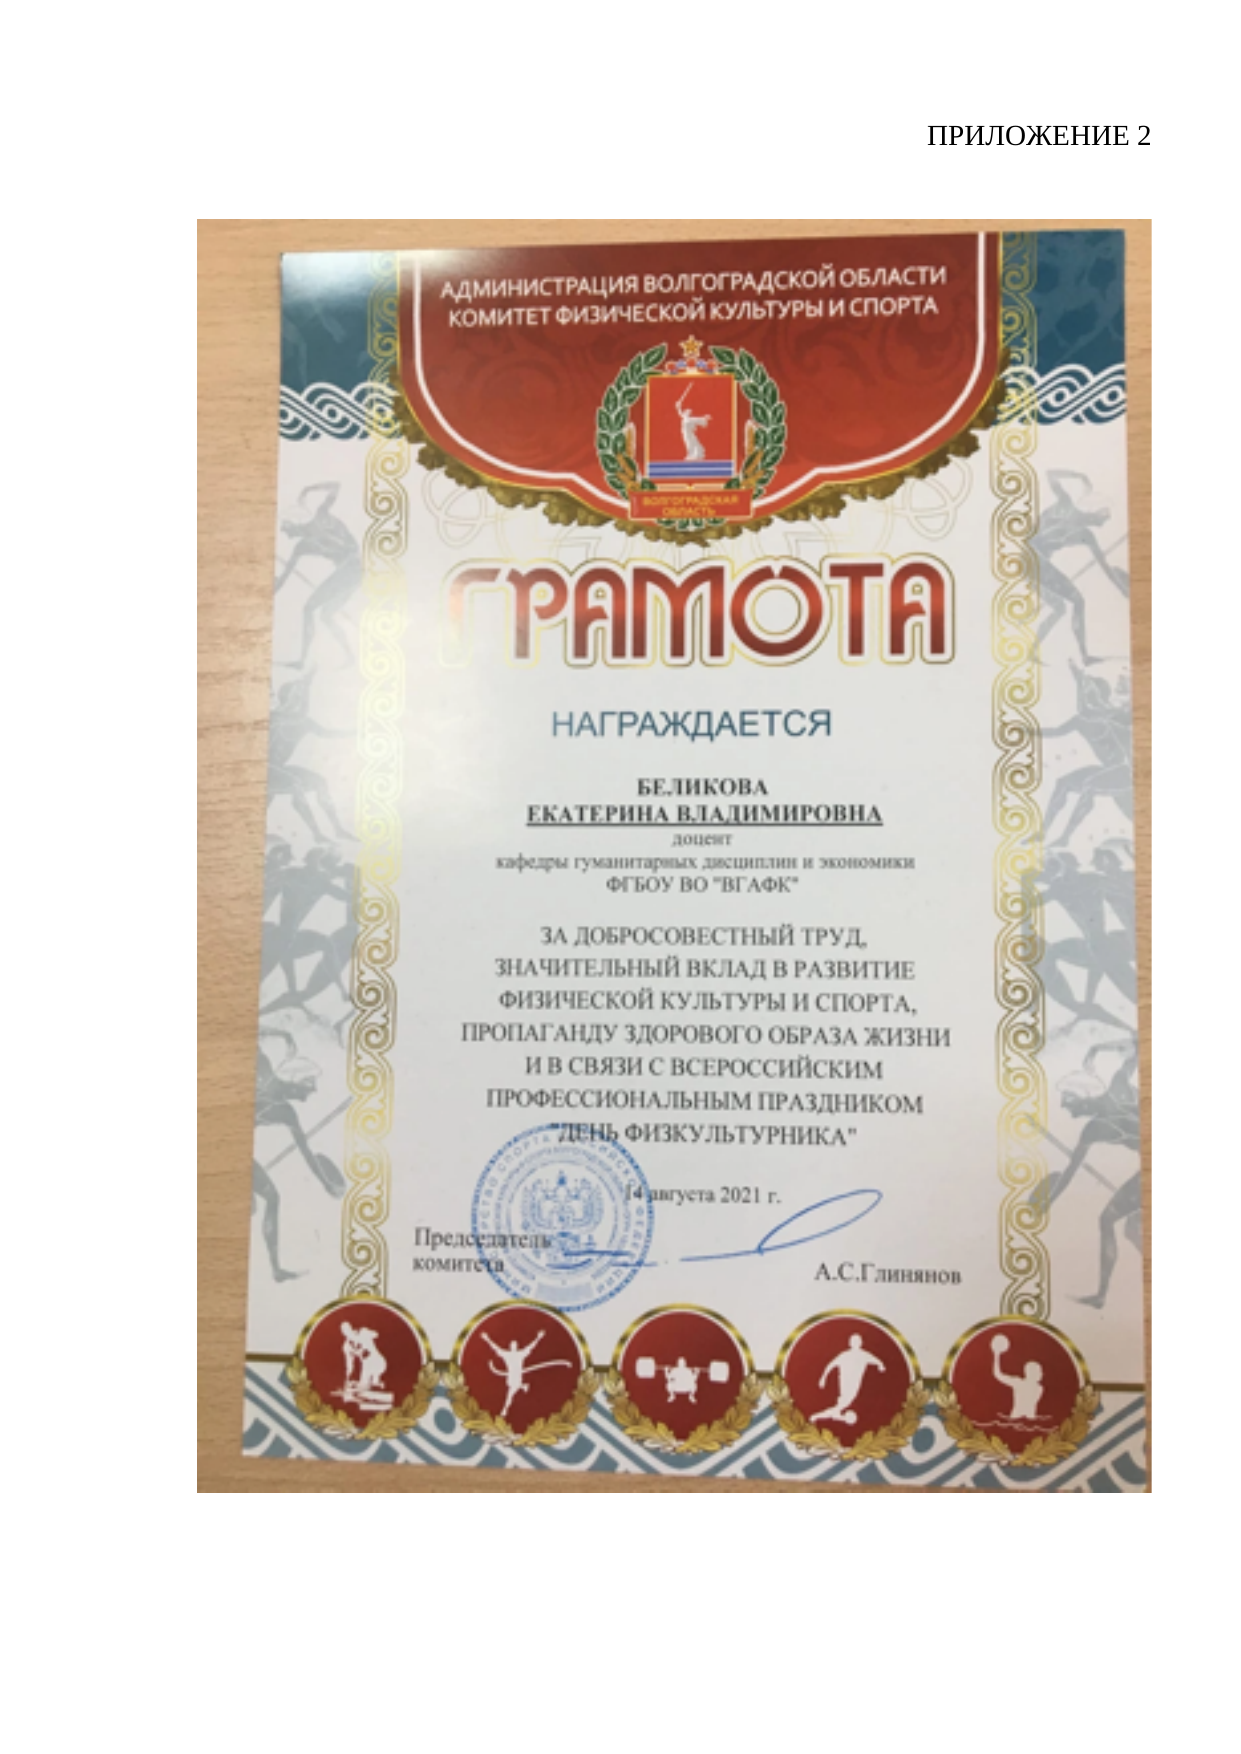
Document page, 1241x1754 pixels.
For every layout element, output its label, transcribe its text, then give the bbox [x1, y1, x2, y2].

picture [197, 219, 1152, 1493]
text ПРИЛОЖЕНИЕ 2 [177, 118, 1152, 152]
